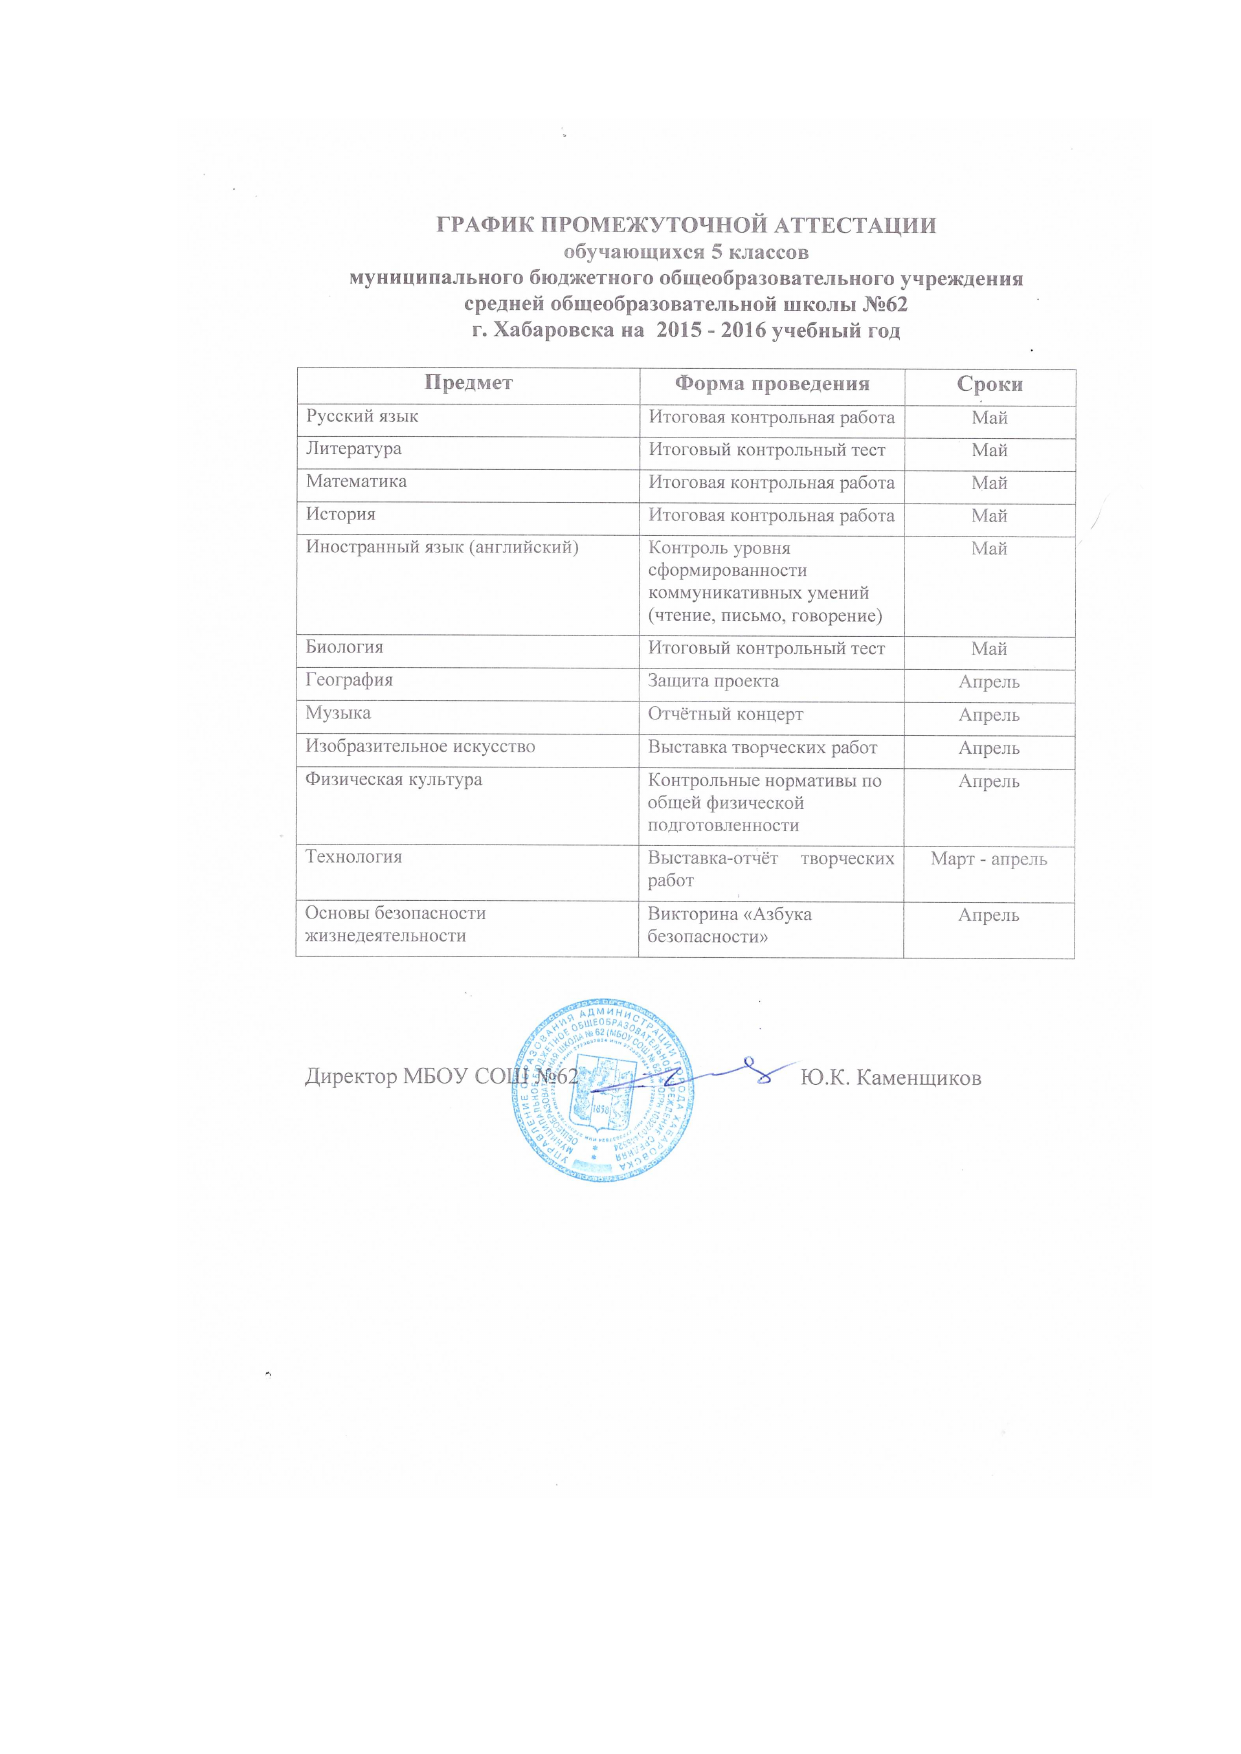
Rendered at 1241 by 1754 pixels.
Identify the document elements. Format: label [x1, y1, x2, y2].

picture [177, 118, 1152, 1498]
